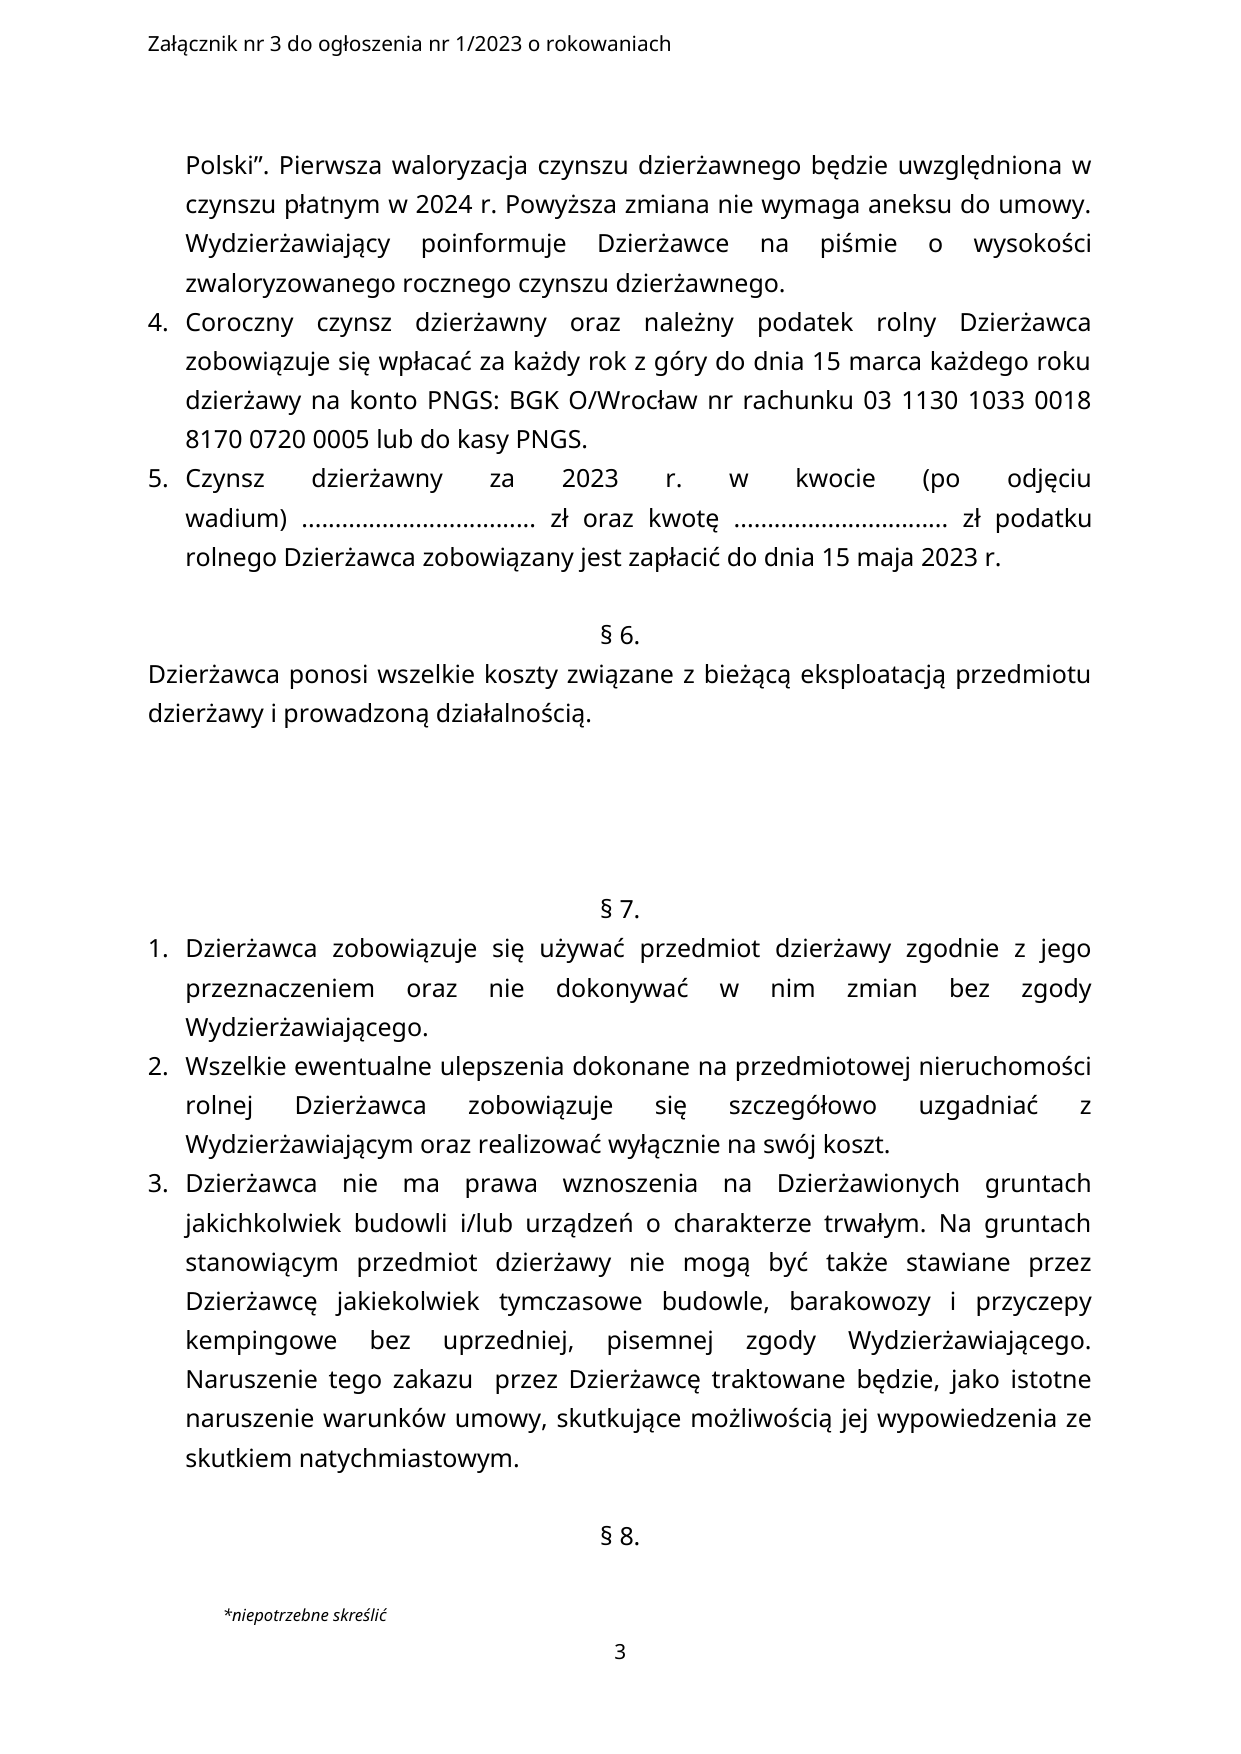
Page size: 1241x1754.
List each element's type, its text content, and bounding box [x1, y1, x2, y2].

list Czynsz dzierżawny za 2023 r. w kwocie (po odjęciu wadium) ................................... zł oraz kwotę ................................ zł podatku rolnego Dzierżawca zobowiązany jest zapłacić do dnia 15 maja 2023 r. [148, 461, 1093, 573]
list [148, 148, 1093, 299]
text Dzierżawca ponosi wszelkie koszty związane z bieżącą eksploatacją przedmiotu dzierżawy i prowadzoną działalnością. [148, 657, 1093, 730]
text § 6. [148, 618, 1093, 652]
text § 8. [148, 1518, 1093, 1553]
list Dzierżawca nie ma prawa wznoszenia na Dzierżawionych gruntach jakichkolwiek budowli i/lub urządzeń o charakterze trwałym. Na gruntach stanowiącym przedmiot dzierżawy nie mogą być także stawiane przez Dzierżawcę jakiekolwiek tymczasowe budowle, barakowozy i przyczepy kempingowe bez uprzedniej, pisemnej zgody Wydzierżawiającego. Naruszenie tego zakazu przez Dzierżawcę traktowane będzie, jako istotne naruszenie warunków umowy, skutkujące możliwością jej wypowiedzenia ze skutkiem natychmiastowym. [148, 1166, 1093, 1474]
list Coroczny czynsz dzierżawny oraz należny podatek rolny Dzierżawca zobowiązuje się wpłacać za każdy rok z góry do dnia 15 marca każdego roku dzierżawy na konto PNGS: BGK O/Wrocław nr rachunku 03 1130 1033 0018 8170 0720 0005 lub do kasy PNGS. [148, 304, 1093, 456]
list Dzierżawca zobowiązuje się używać przedmiot dzierżawy zgodnie z jego przeznaczeniem oraz nie dokonywać w nim zmian bez zgody Wydzierżawiającego. [148, 931, 1093, 1043]
text § 7. [148, 892, 1093, 926]
list Wszelkie ewentualne ulepszenia dokonane na przedmiotowej nieruchomości rolnej Dzierżawca zobowiązuje się szczegółowo uzgadniać z Wydzierżawiającym oraz realizować wyłącznie na swój koszt. [148, 1048, 1093, 1161]
